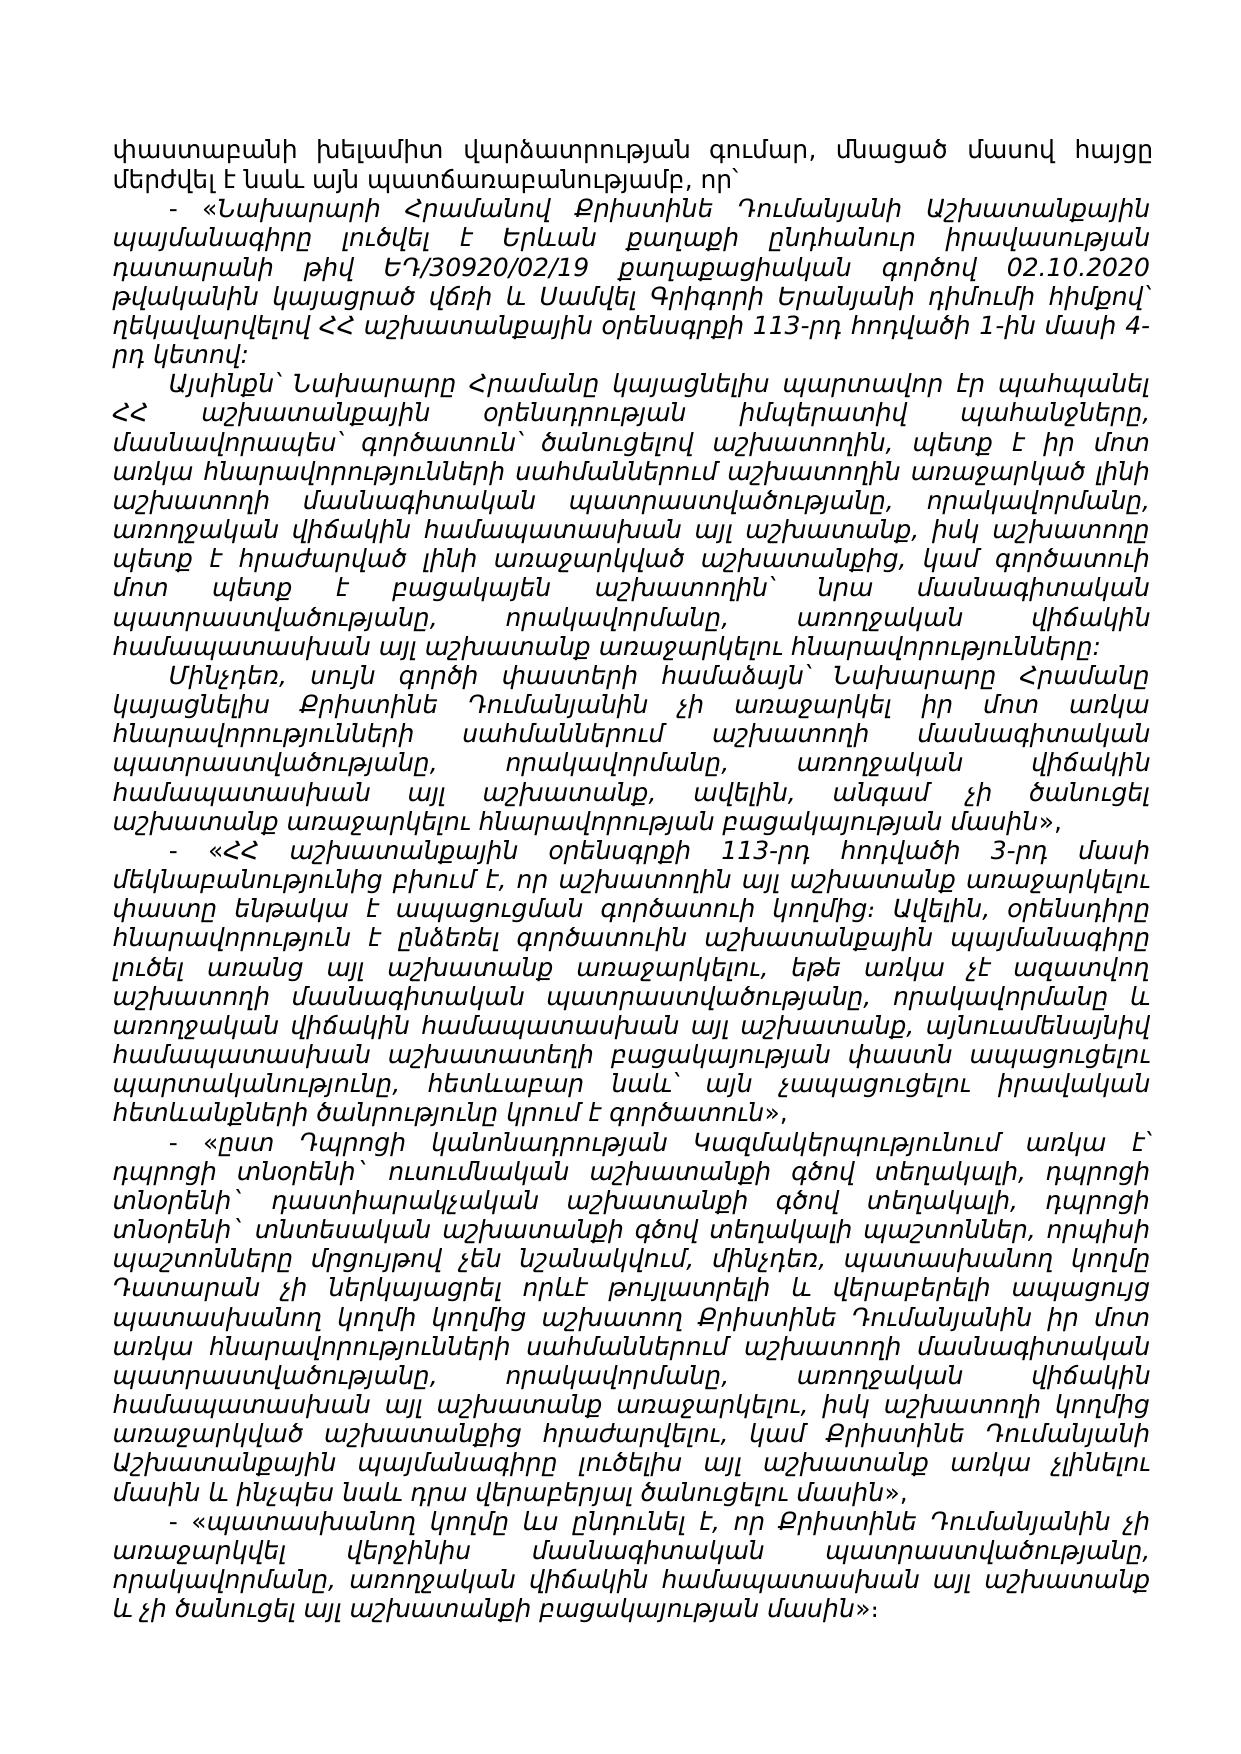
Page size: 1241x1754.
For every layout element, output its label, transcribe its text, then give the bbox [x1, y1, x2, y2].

text - «պատասխանող կողմը ևս ընդունել է, որ Քրիստինե Դումանյանին չի առաջարկվել վերջինիս մասնագիտական պատրաստվածությանը, որակավորմանը, առողջական վիճակին համապատասխան այլ աշխատանք և չի ծանուցել այլ աշխատանքի բացակայության մասին»։ [112, 1507, 1153, 1624]
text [112, 131, 1153, 194]
text - «ըստ Դպրոցի կանոնադրության Կազմակերպությունում առկա է՝ դպրոցի տնօրենի` ուսումնական աշխատանքի գծով տեղակալի, դպրոցի տնօրենի` դաստիարակչական աշխատանքի գծով տեղակալի, դպրոցի տնօրենի` տնտեսական աշխատանքի գծով տեղակալի պաշտոններ, որպիսի պաշտոնները մրցույթով չեն նշանակվում, մինչդեռ, պատասխանող կողմը Դատարան չի ներկայացրել որևէ թույլատրելի և վերաբերելի ապացույց պատասխանող կողմի կողմից աշխատող Քրիստինե Դումանյանին իր մոտ առկա հնարավորությունների սահմաններում աշխատողի մասնագիտական պատրաստվածությանը, որակավորմանը, առողջական վիճակին համապատասխան այլ աշխատանք առաջարկելու, իսկ աշխատողի կողմից առաջարկված աշխատանքից հրաժարվելու, կամ Քրիստինե Դումանյանի Աշխատանքային պայմանագիրը լուծելիս այլ աշխատանք առկա չլինելու մասին և ինչպես նաև դրա վերաբերյալ ծանուցելու մասին», [112, 1128, 1153, 1507]
text - «Նախարարի Հրամանով Քրիստինե Դումանյանի Աշխատանքային պայմանագիրը լուծվել է Երևան քաղաքի ընդհանուր իրավասության դատարանի թիվ ԵԴ/30920/02/19 քաղաքացիական գործով 02.10.2020 թվականին կայացրած վճռի և Սամվել Գրիգորի Երանյանի դիմումի հիմքով՝ ղեկավարվելով ՀՀ աշխատանքային օրենսգրքի 113-րդ հոդվածի 1-ին մասի 4-րդ կետով: [112, 194, 1153, 369]
text Այսինքն՝ Նախարարը Հրամանը կայացնելիս պարտավոր էր պահպանել ՀՀ աշխատանքային օրենսդրության իմպերատիվ պահանջները, մասնավորապես՝ գործատուն՝ ծանուցելով աշխատողին, պետք է իր մոտ առկա հնարավորությունների սահմաններում աշխատողին առաջարկած լինի աշխատողի մասնագիտական պատրաստվածությանը, որակավորմանը, առողջական վիճակին համապատասխան այլ աշխատանք, իսկ աշխատողը պետք է հրաժարված լինի առաջարկված աշխատանքից, կամ գործատուի մոտ պետք է բացակայեն աշխատողին՝ նրա մասնագիտական պատրաստվածությանը, որակավորմանը, առողջական վիճակին համապատասխան այլ աշխատանք առաջարկելու հնարավորությունները: [112, 369, 1153, 661]
text Մինչդեռ, սույն գործի փաստերի համաձայն՝ Նախարարը Հրամանը կայացնելիս Քրիստինե Դումանյանին չի առաջարկել իր մոտ առկա հնարավորությունների սահմաններում աշխատողի մասնագիտական պատրաստվածությանը, որակավորմանը, առողջական վիճակին համապատասխան այլ աշխատանք, ավելին, անգամ չի ծանուցել աշխատանք առաջարկելու հնարավորության բացակայության մասին», [112, 661, 1153, 836]
text - «ՀՀ աշխատանքային օրենսգրքի 113-րդ հոդվածի 3-րդ մասի մեկնաբանությունից բխում է, որ աշխատողին այլ աշխատանք առաջարկելու փաստը ենթակա է ապացուցման գործատուի կողմից։ Ավելին, օրենսդիրը հնարավորություն է ընձեռել գործատուին աշխատանքային պայմանագիրը լուծել առանց այլ աշխատանք առաջարկելու, եթե առկա չէ ազատվող աշխատողի մասնագիտական պատրաստվածությանը, որակավորմանը և առողջական վիճակին համապատասխան այլ աշխատանք, այնուամենայնիվ համապատասխան աշխատատեղի բացակայության փաստն ապացուցելու պարտականությունը, հետևաբար նաև՝ այն չապացուցելու իրավական հետևանքների ծանրությունը կրում է գործատուն», [112, 836, 1153, 1128]
